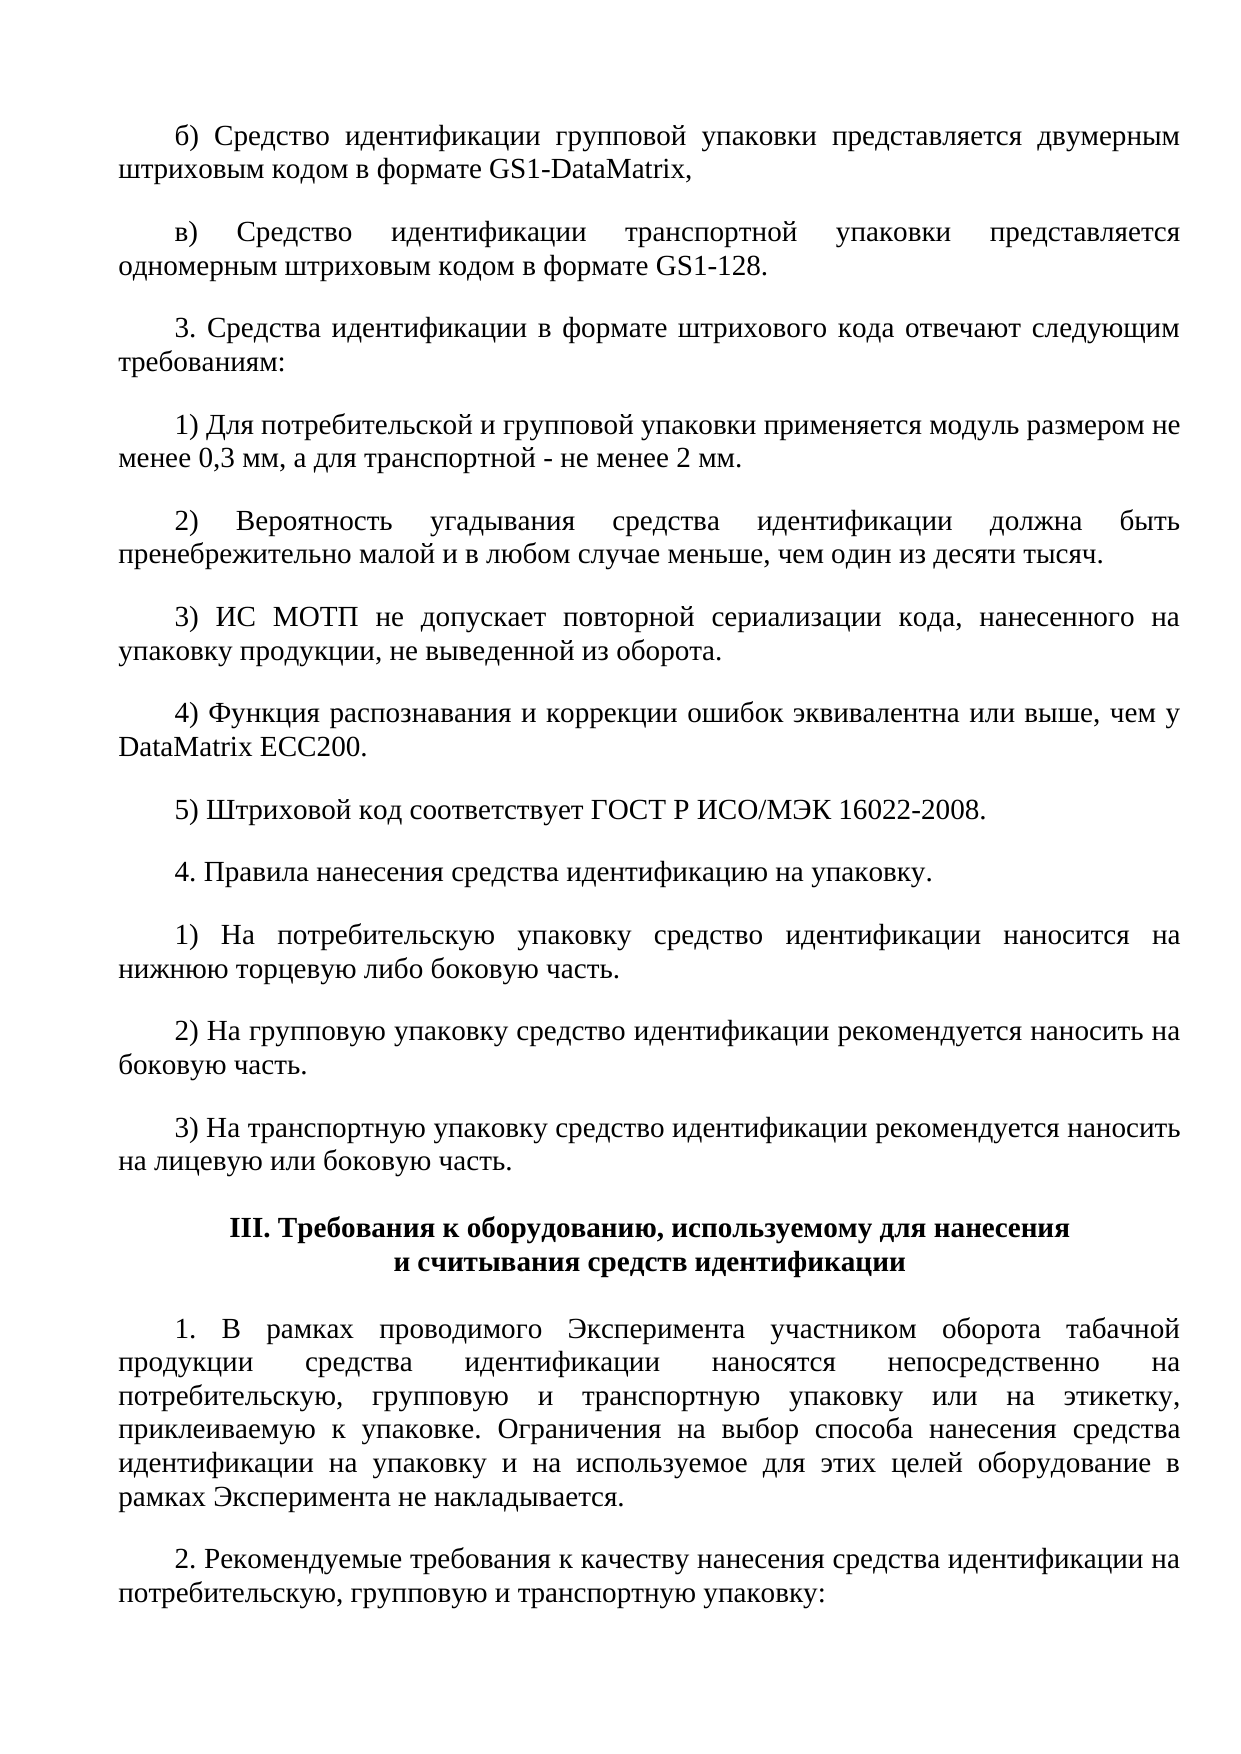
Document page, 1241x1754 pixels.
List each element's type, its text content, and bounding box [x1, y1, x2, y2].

text 3. Средства идентификации в формате штрихового кода отвечают следующим требованиям: [118, 311, 1181, 378]
text 3) На транспортную упаковку средство идентификации рекомендуется наносить на лицевую или боковую часть. [118, 1110, 1181, 1177]
text 2) На групповую упаковку средство идентификации рекомендуется наносить на боковую часть. [118, 1013, 1181, 1081]
text 1) Для потребительской и групповой упаковки применяется модуль размером не менее 0,3 мм, а для транспортной - не менее 2 мм. [118, 407, 1181, 474]
text 2) Вероятность угадывания средства идентификации должна быть пренебрежительно малой и в любом случае меньше, чем один из десяти тысяч. [118, 503, 1181, 570]
text 4) Функция распознавания и коррекции ошибок эквивалентна или выше, чем у DataMatrix ECC200. [118, 696, 1181, 763]
text 1) На потребительскую упаковку средство идентификации наносится на нижнюю торцевую либо боковую часть. [118, 917, 1181, 984]
text 5) Штриховой код соответствует ГОСТ Р ИСО/МЭК 16022-2008. [118, 792, 1181, 825]
text в) Средство идентификации транспортной упаковки представляется одномерным штриховым кодом в формате GS1-128. [118, 214, 1181, 281]
title и считывания средств идентификации [118, 1244, 1181, 1277]
text 4. Правила нанесения средства идентификацию на упаковку. [118, 854, 1181, 888]
text 1. В рамках проводимого Эксперимента участником оборота табачной продукции средства идентификации наносятся непосредственно на потребительскую, групповую и транспортную упаковку или на этикетку, приклеиваемую к упаковке. Ограничения на выбор способа нанесения средства идентификации на упаковку и на используемое для этих целей оборудование в рамках Эксперимента не накладывается. [118, 1311, 1181, 1512]
text б) Средство идентификации групповой упаковки представляется двумерным штриховым кодом в формате GS1-DataMatrix, [118, 118, 1181, 185]
text 2. Рекомендуемые требования к качеству нанесения средства идентификации на потребительскую, групповую и транспортную упаковку: [118, 1541, 1181, 1608]
title III. Требования к оборудованию, используемому для нанесения [118, 1210, 1181, 1244]
text 3) ИС МОТП не допускает повторной сериализации кода, нанесенного на упаковку продукции, не выведенной из оборота. [118, 599, 1181, 666]
